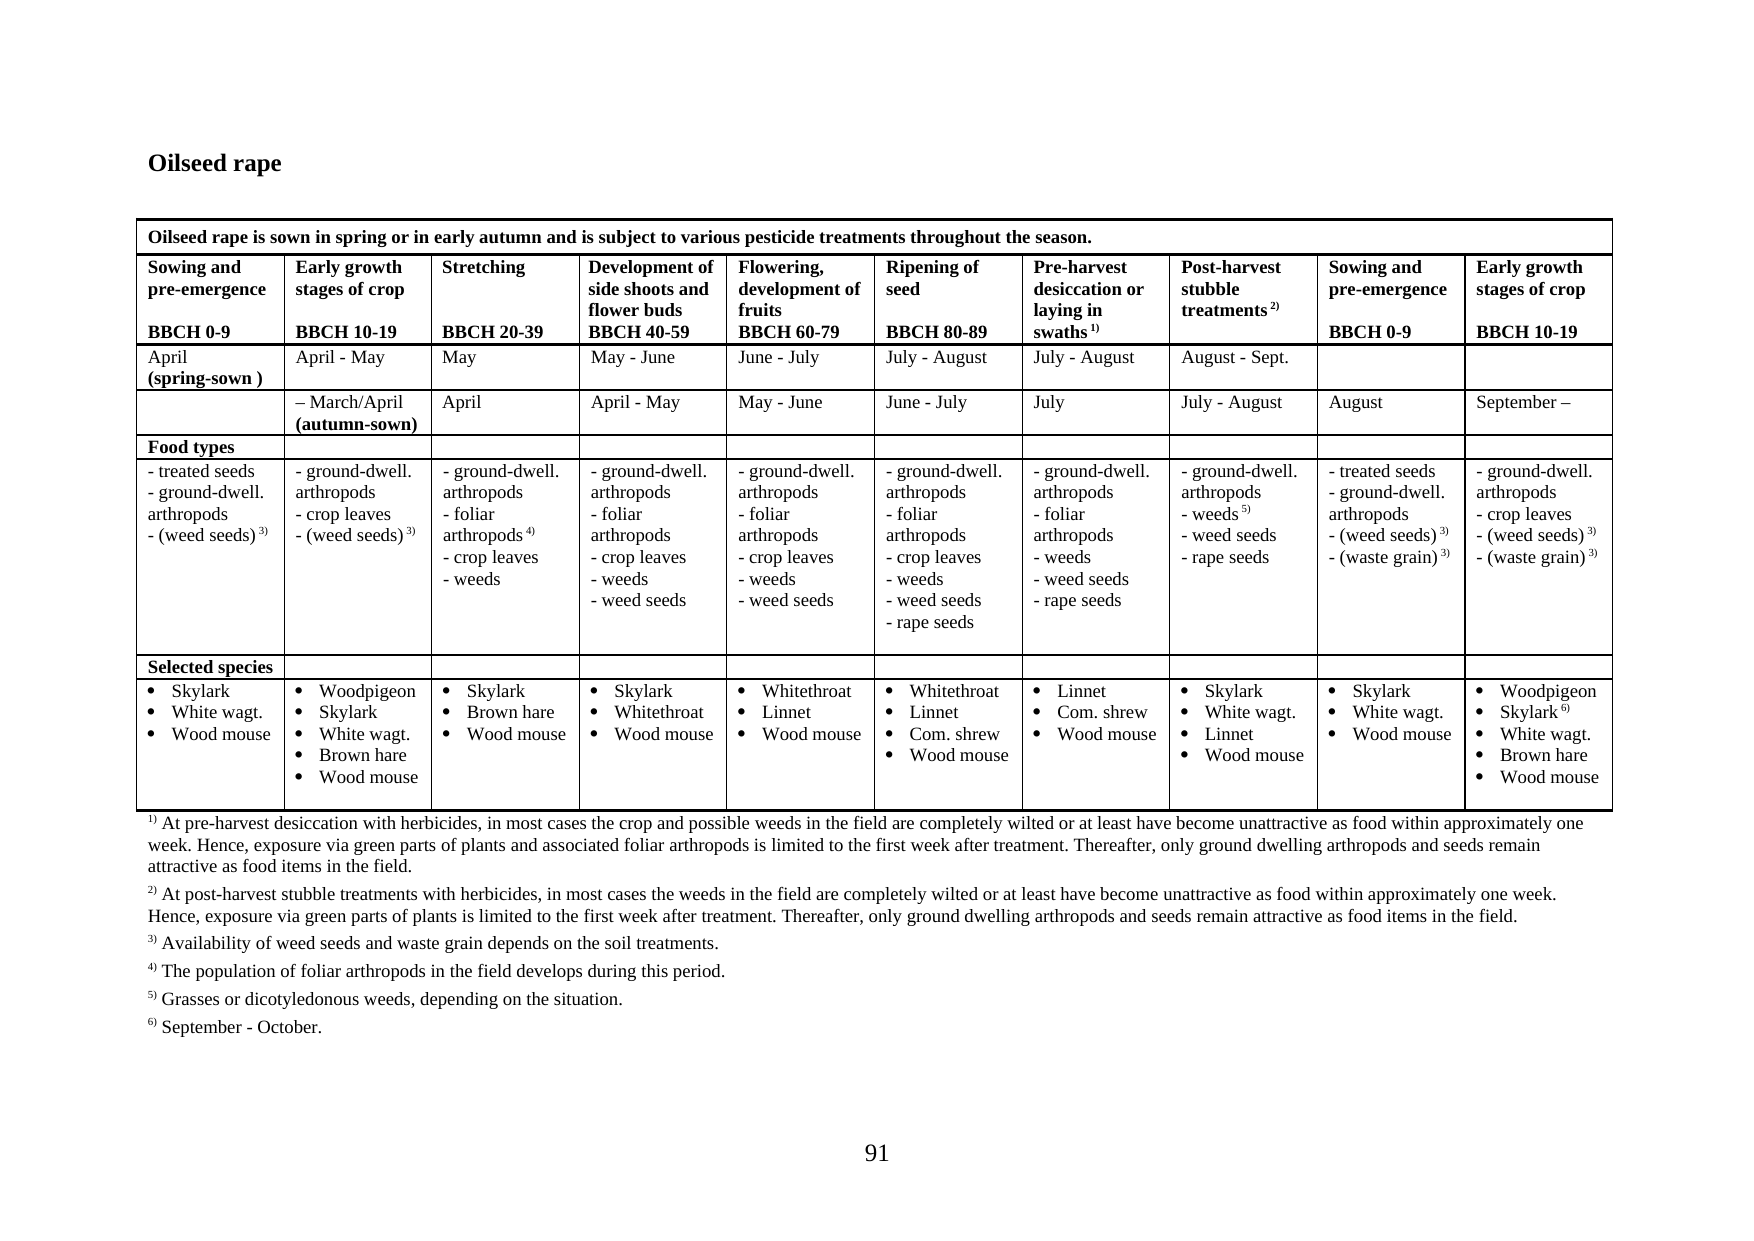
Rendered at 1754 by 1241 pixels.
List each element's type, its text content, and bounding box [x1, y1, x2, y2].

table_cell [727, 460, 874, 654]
text 1) At pre-harvest desiccation with herbicides, in most cases the crop and possible weeds in the field are completely wilted or at least have become unattractive as food within approximately one week. Hence, exposure via green parts of plants and associated foliar arthropods is limited to the first week after treatment. Thereafter, only ground dwelling arthropods and seeds remain attractive as food items in the field. [148, 812, 1606, 877]
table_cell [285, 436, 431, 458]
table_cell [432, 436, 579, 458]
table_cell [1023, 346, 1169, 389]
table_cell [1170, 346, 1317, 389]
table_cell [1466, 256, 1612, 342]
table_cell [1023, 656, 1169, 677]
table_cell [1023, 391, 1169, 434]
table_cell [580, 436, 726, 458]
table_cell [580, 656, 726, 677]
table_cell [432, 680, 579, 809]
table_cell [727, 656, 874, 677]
text 4) The population of foliar arthropods in the field develops during this period. [148, 960, 1606, 982]
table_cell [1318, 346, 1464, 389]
text 5) Grasses or dicotyledonous weeds, depending on the situation. [148, 988, 1606, 1009]
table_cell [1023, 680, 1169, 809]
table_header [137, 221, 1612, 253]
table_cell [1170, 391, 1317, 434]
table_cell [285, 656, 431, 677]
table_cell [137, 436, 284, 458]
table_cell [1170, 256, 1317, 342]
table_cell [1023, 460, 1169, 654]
text 2) At post-harvest stubble treatments with herbicides, in most cases the weeds in the field are completely wilted or at least have become unattractive as food within approximately one week. Hence, exposure via green parts of plants is limited to the first week after treatment. Thereafter, only ground dwelling arthropods and seeds remain attractive as food items in the field. [148, 883, 1606, 926]
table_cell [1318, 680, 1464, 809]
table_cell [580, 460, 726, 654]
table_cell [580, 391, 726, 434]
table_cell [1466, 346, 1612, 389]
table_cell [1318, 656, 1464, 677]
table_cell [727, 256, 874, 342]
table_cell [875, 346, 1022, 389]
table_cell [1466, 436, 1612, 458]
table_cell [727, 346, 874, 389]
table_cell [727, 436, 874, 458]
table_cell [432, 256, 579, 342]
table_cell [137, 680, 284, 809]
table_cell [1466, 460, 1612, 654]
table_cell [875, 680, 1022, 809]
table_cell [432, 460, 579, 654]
text 6) September - October. [148, 1016, 1606, 1037]
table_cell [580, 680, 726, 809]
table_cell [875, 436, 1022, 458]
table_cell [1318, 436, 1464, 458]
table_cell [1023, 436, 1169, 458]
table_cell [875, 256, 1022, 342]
text 3) Availability of weed seeds and waste grain depends on the soil treatments. [148, 932, 1606, 954]
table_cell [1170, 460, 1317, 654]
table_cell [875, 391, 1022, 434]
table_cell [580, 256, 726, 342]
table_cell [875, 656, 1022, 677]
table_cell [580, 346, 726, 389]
text Oilseed rape [148, 148, 1606, 176]
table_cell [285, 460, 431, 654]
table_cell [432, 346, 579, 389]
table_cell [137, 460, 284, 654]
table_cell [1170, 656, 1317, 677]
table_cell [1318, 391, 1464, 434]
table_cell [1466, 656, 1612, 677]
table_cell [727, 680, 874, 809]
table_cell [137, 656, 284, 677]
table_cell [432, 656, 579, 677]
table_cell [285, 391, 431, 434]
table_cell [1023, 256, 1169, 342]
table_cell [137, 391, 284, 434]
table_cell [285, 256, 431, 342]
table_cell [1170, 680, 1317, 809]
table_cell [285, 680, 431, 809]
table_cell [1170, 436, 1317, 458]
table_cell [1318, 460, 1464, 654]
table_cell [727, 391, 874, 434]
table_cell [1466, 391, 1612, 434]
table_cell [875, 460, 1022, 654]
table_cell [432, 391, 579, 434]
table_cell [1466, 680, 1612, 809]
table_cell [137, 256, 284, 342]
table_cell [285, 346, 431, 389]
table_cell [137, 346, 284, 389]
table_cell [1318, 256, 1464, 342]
